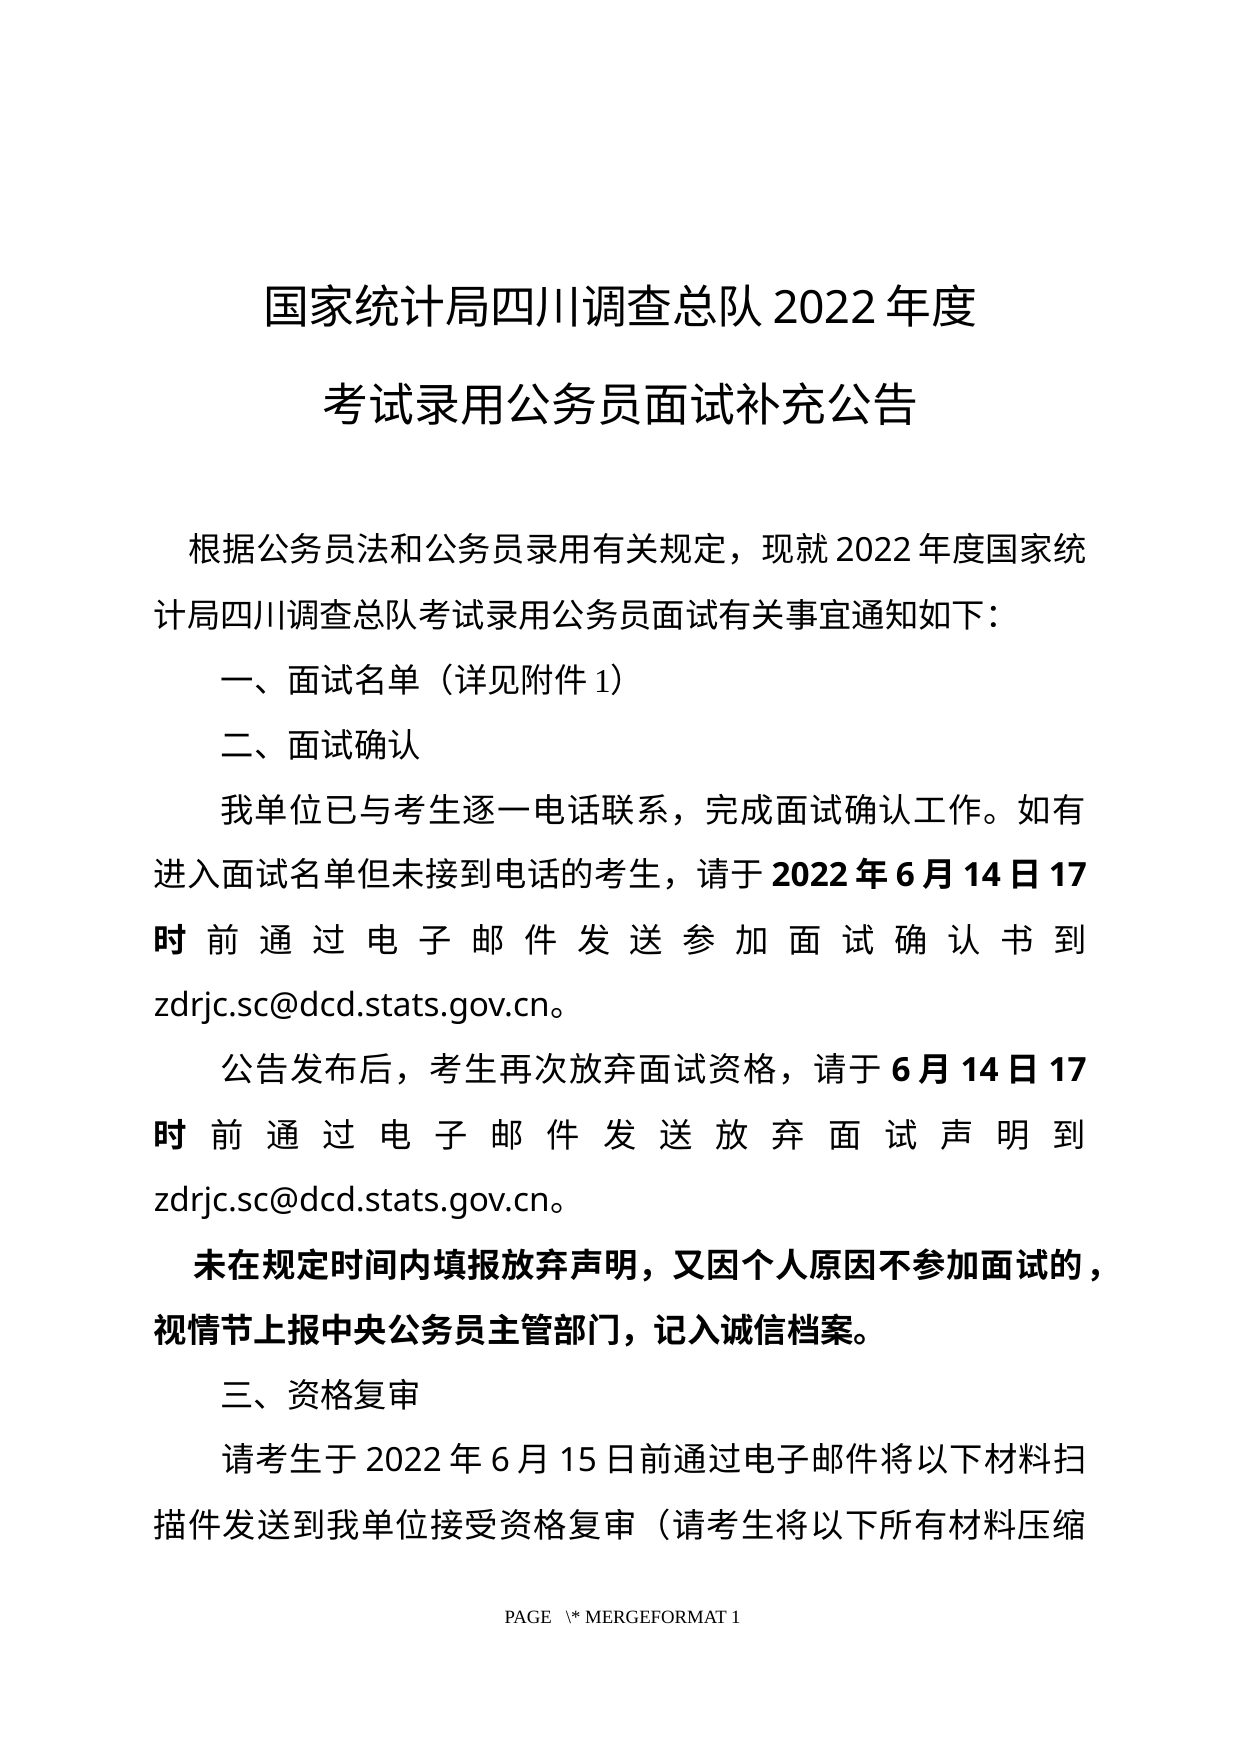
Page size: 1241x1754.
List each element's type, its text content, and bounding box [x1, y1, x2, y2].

text 未在规定时间内填报放弃声明，又因个人原因不参加面试的，视情节上报中央公务员主管部门，记入诚信档案。 [153, 1230, 1087, 1360]
text 一、面试名单（详见附件1） [221, 645, 1087, 710]
text 国家统计局四川调查总队2022年度 [153, 255, 1087, 352]
text 根据公务员法和公务员录用有关规定，现就2022年度国家统计局四川调查总队考试录用公务员面试有关事宜通知如下： [153, 515, 1087, 645]
text 二、面试确认 [153, 710, 1087, 775]
text 三、资格复审 [153, 1360, 1087, 1425]
text 考试录用公务员面试补充公告 [153, 352, 1087, 450]
text 我单位已与考生逐一电话联系，完成面试确认工作。如有进入面试名单但未接到电话的考生，请于2022年6月14日17时前通过电子邮件发送参加面试确认书到 zdrjc.sc@dcd.stats.gov.cn。 [153, 775, 1087, 1035]
text 公告发布后，考生再次放弃面试资格，请于6月14日17时前通过电子邮件发送放弃面试声明到zdrjc.sc@dcd.stats.gov.cn。 [153, 1035, 1087, 1230]
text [153, 1425, 1087, 1555]
